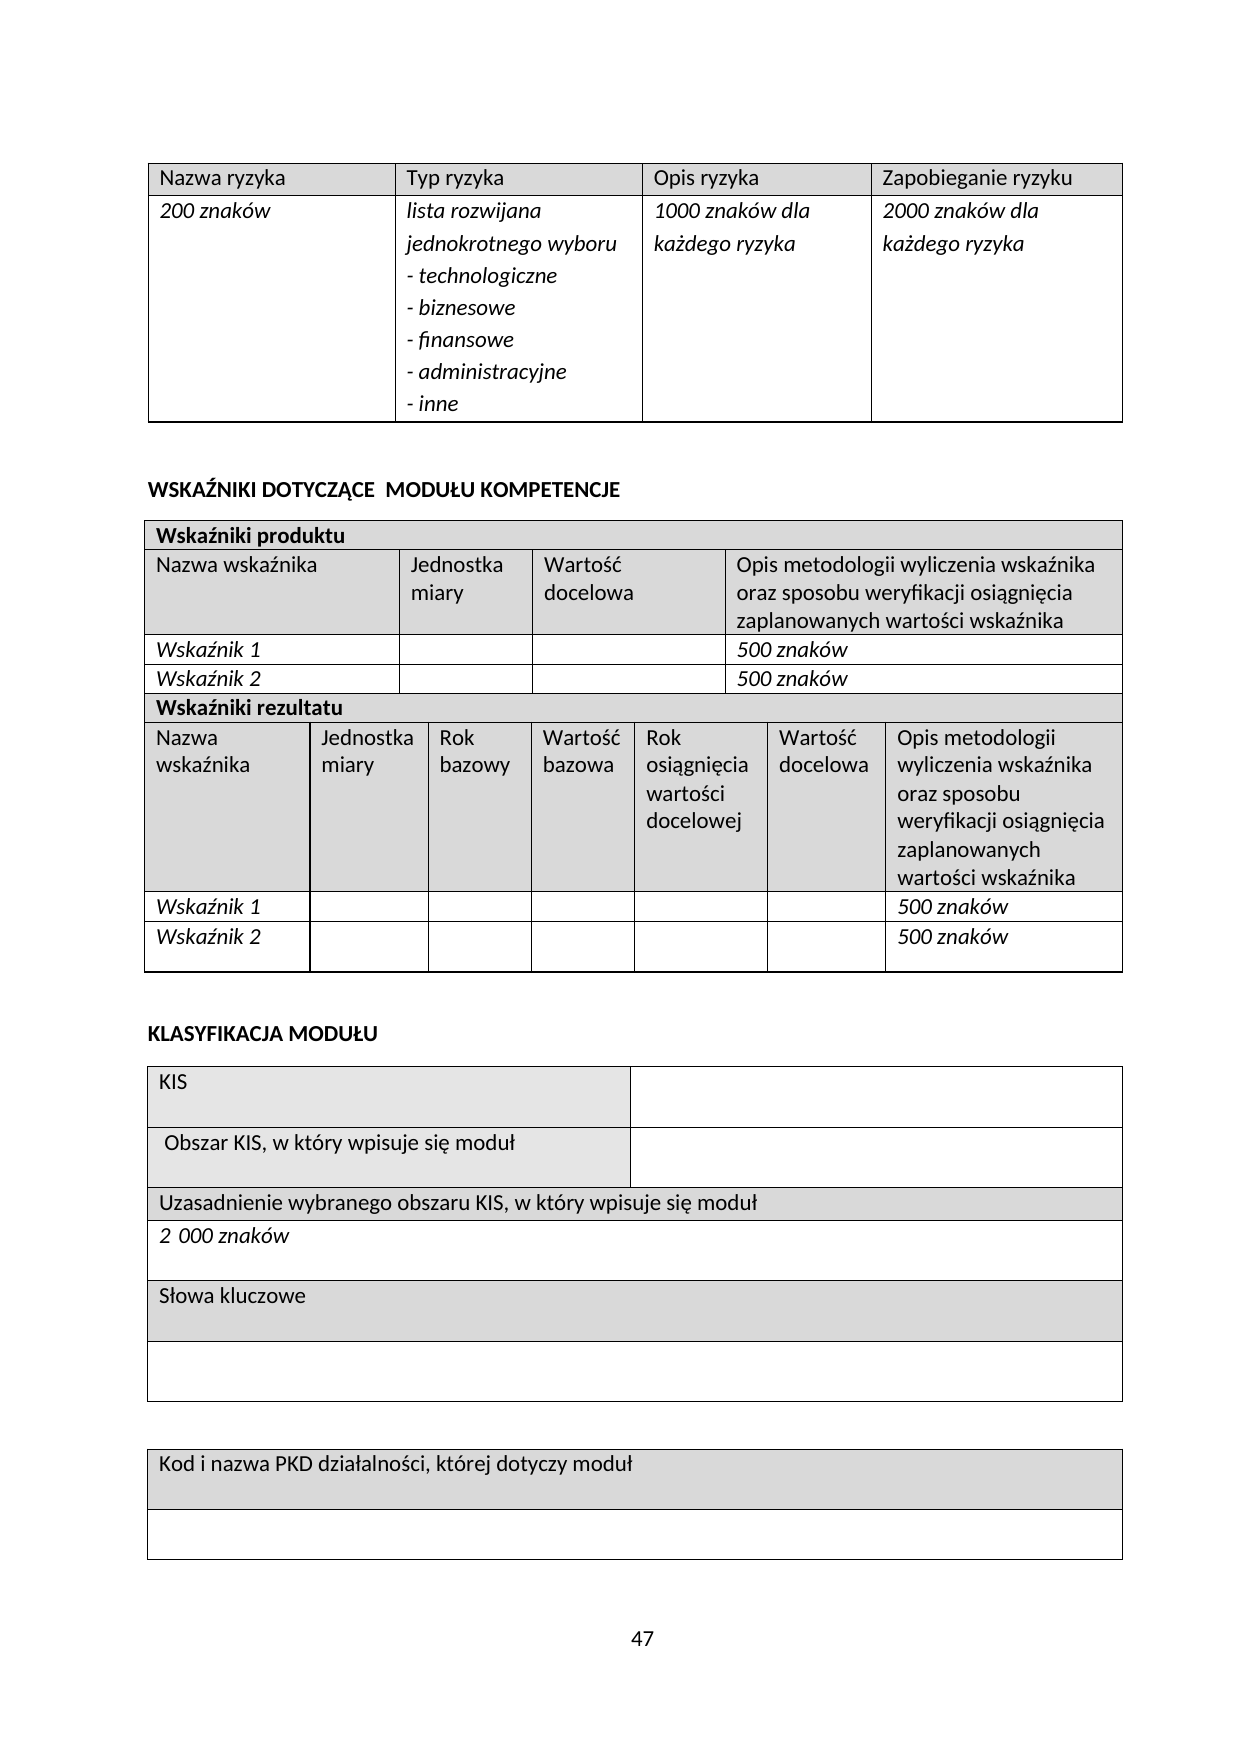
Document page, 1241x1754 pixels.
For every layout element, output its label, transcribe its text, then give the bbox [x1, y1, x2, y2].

table_cell Słowa kluczowe [148, 1281, 1122, 1341]
table_cell lista rozwijana jednokrotnego wyboru - technologiczne - biznesowe - finansowe - administracyjne - inne [396, 196, 642, 421]
table_cell 500 znaków [726, 635, 1122, 663]
table_cell Wartość docelowa [768, 723, 885, 891]
table_cell Wskaźniki rezultatu [145, 694, 1122, 722]
table_cell Uzasadnienie wybranego obszaru KIS, w który wpisuje się moduł [148, 1188, 1122, 1220]
table_cell Wskaźnik 1 [145, 635, 399, 663]
table_header KIS [148, 1067, 630, 1127]
table_cell Wskaźnik 1 [145, 892, 309, 921]
table_cell [148, 1510, 1122, 1559]
table_cell Opis metodologii wyliczenia wskaźnika oraz sposobu weryfikacji osiągnięcia zaplanowanych wartości wskaźnika [886, 723, 1122, 891]
table_header Typ ryzyka [396, 164, 642, 195]
table_cell [311, 922, 428, 971]
table_cell Wskaźnik 2 [145, 665, 399, 692]
table_cell Jednostka miary [400, 550, 532, 634]
table_cell Rok osiągnięcia wartości docelowej [635, 723, 767, 891]
table_cell [532, 892, 634, 921]
table_cell [532, 922, 634, 971]
text WSKAŹNIKI DOTYCZĄCE MODUŁU KOMPETENCJE [148, 476, 1137, 503]
table_cell Wartość docelowa [533, 550, 725, 634]
table_cell [400, 635, 532, 663]
table_cell [635, 922, 767, 971]
table_header Opis ryzyka [643, 164, 871, 195]
table_cell [400, 665, 532, 692]
table_cell [631, 1128, 1122, 1187]
table_cell Nazwa wskaźnika [145, 550, 399, 634]
table_cell 500 znaków [886, 922, 1122, 971]
table_header Zapobieganie ryzyku [872, 164, 1122, 195]
table_cell Rok bazowy [429, 723, 531, 891]
table_cell [768, 892, 885, 921]
table_cell 500 znaków [726, 665, 1122, 692]
table_cell 2 000 znaków [148, 1221, 1122, 1280]
table_cell [429, 922, 531, 971]
table_header Nazwa ryzyka [149, 164, 395, 195]
table_cell 200 znaków [149, 196, 395, 421]
table_cell Nazwa wskaźnika [145, 723, 309, 891]
table_cell Jednostka miary [311, 723, 428, 891]
table_cell Obszar KIS, w który wpisuje się moduł [148, 1128, 630, 1187]
table_cell [429, 892, 531, 921]
table_cell [768, 922, 885, 971]
table_cell [148, 1342, 1122, 1401]
table_cell [533, 665, 725, 692]
table_header Wskaźniki produktu [145, 521, 1122, 549]
text KLASYFIKACJA MODUŁU [148, 1019, 1137, 1047]
table_cell 500 znaków [886, 892, 1122, 921]
table_cell [311, 892, 428, 921]
table_cell 1000 znaków dla każdego ryzyka [643, 196, 871, 421]
table_cell Wartość bazowa [532, 723, 634, 891]
table_header [631, 1067, 1122, 1127]
table_header Kod i nazwa PKD działalności, której dotyczy moduł [148, 1450, 1122, 1509]
table_cell [533, 635, 725, 663]
table_cell [635, 892, 767, 921]
table_cell 2000 znaków dla każdego ryzyka [872, 196, 1122, 421]
table_cell Wskaźnik 2 [145, 922, 309, 971]
table_cell Opis metodologii wyliczenia wskaźnika oraz sposobu weryfikacji osiągnięcia zaplanowanych wartości wskaźnika [726, 550, 1122, 634]
